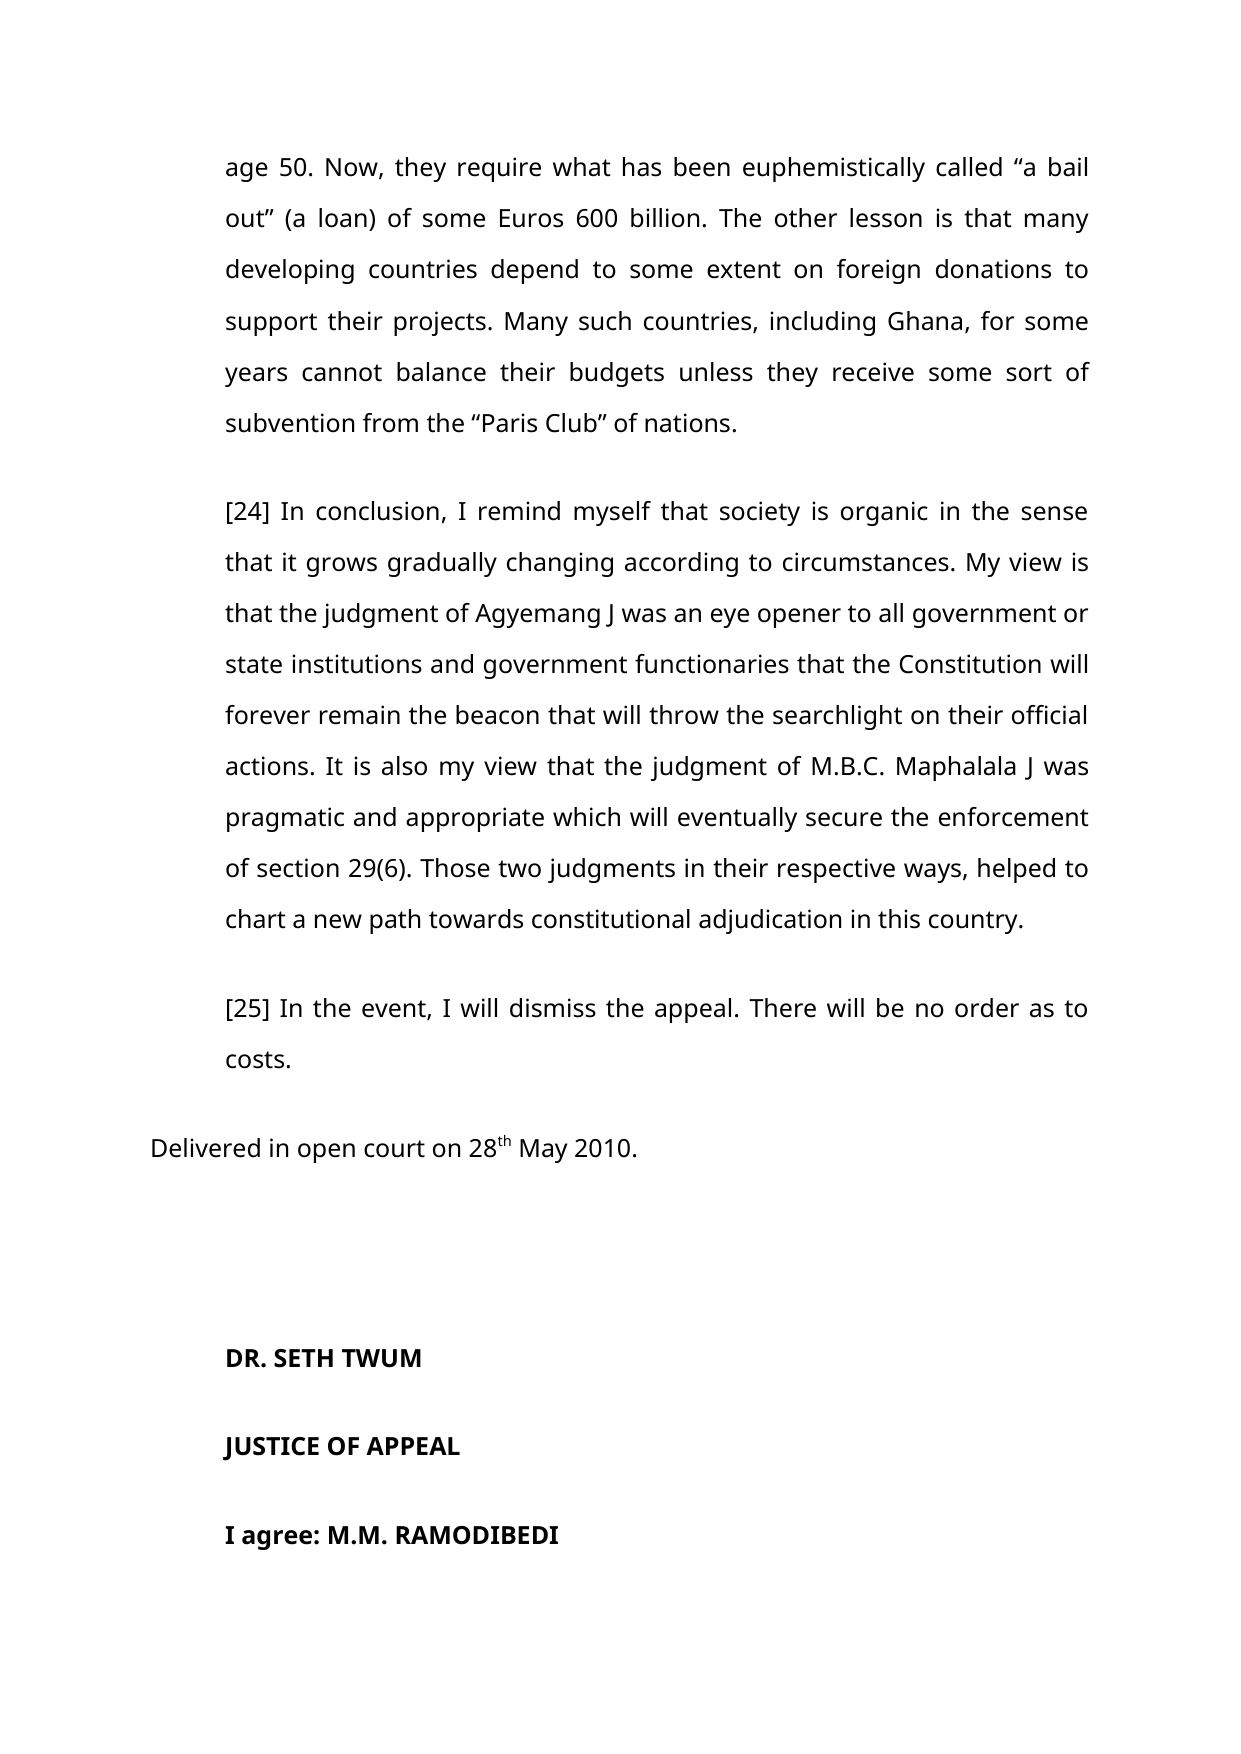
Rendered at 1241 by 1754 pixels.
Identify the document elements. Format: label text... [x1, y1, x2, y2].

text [225, 150, 1090, 439]
text [25] In the event, I will dismiss the appeal. There will be no order as to costs. [225, 991, 1090, 1076]
text I agree: M.M. RAMODIBEDI [225, 1517, 1090, 1551]
text JUSTICE OF APPEAL [225, 1429, 1090, 1463]
text Delivered in open court on 28th May 2010. [150, 1130, 1090, 1164]
text DR. SETH TWUM [225, 1340, 1090, 1374]
text [24] In conclusion, I remind myself that society is organic in the sense that it grows gradually changing according to circumstances. My view is that the judgment of Agyemang J was an eye opener to all government or state institutions and government functionaries that the Constitution will forever remain the beacon that will throw the searchlight on their official actions. It is also my view that the judgment of M.B.C. Maphalala J was pragmatic and appropriate which will eventually secure the enforcement of section 29(6). Those two judgments in their respective ways, helped to chart a new path towards constitutional adjudication in this country. [225, 494, 1090, 936]
